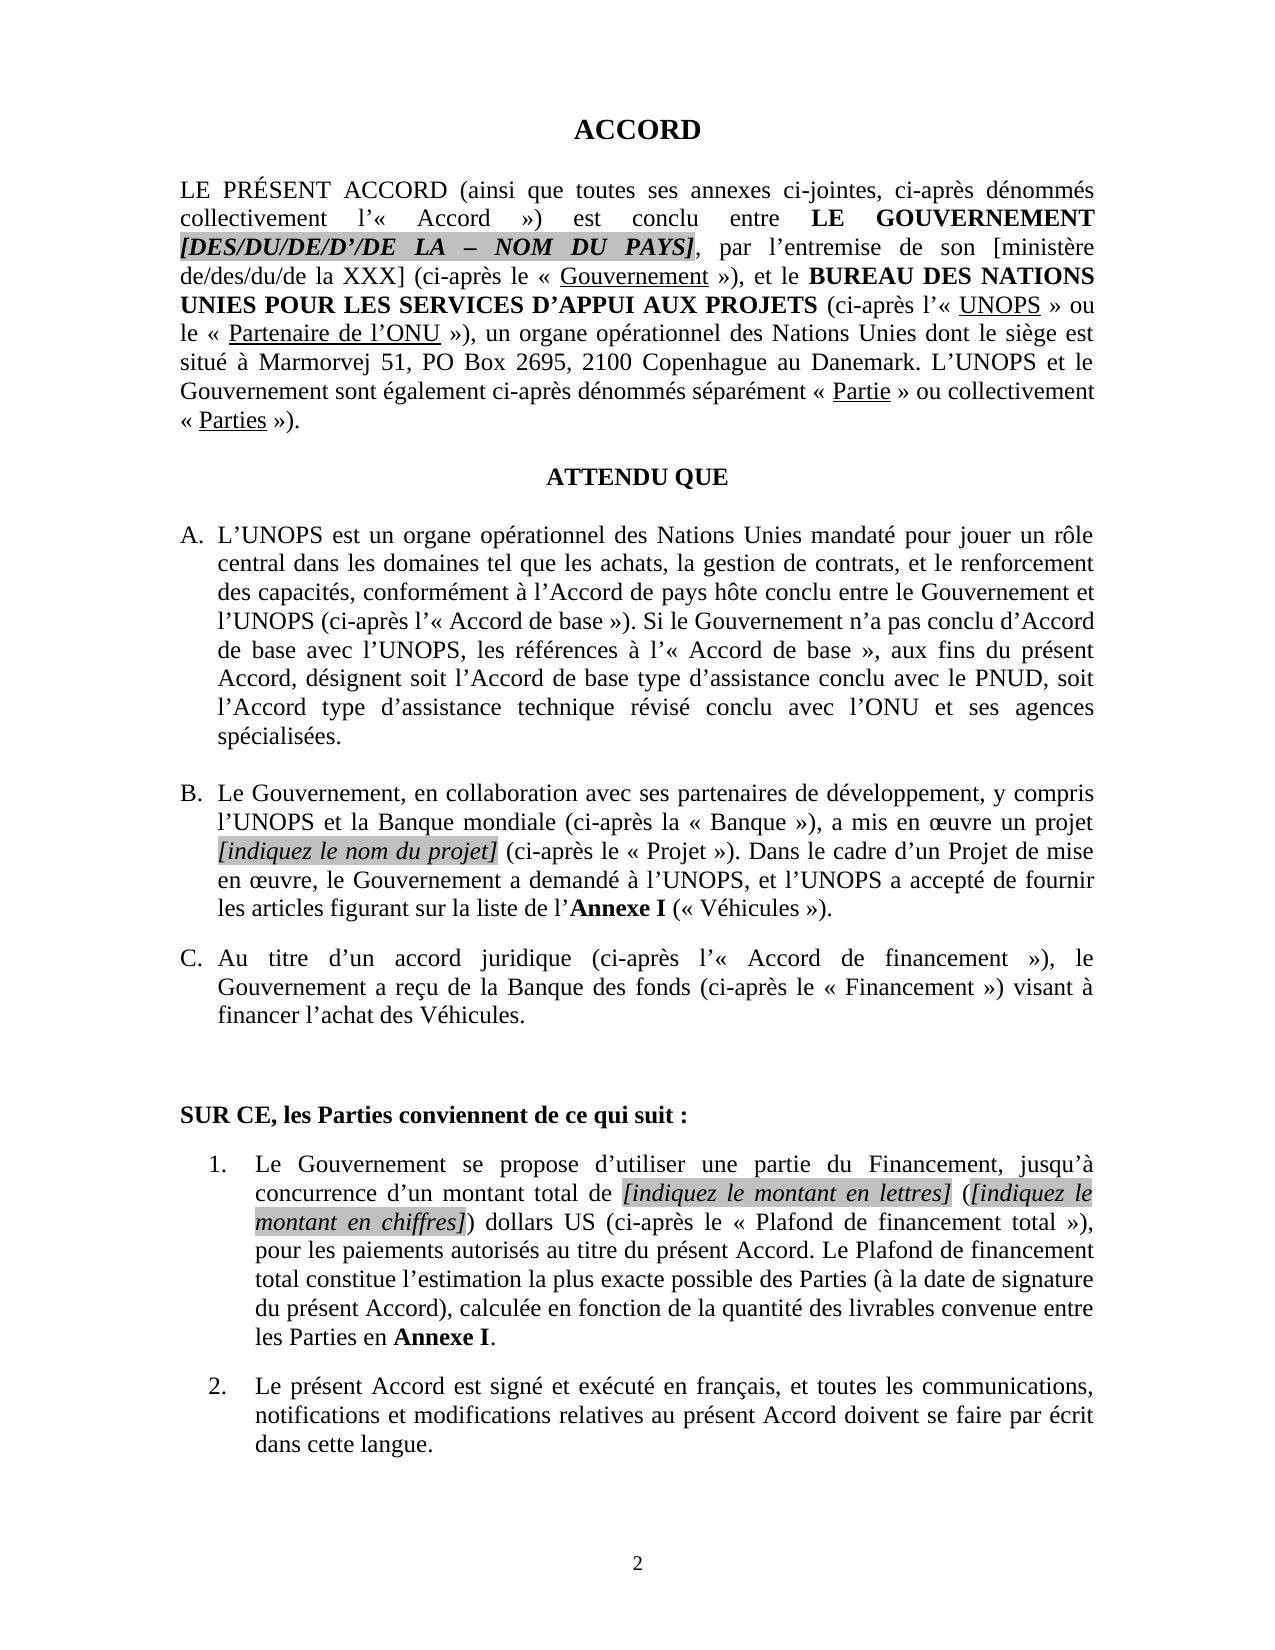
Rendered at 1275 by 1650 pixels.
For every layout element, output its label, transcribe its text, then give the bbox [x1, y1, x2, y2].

list Le présent Accord est signé et exécuté en français, et toutes les communications, notifications et modifications relatives au présent Accord doivent se faire par écrit dans cette langue. [208, 1371, 1095, 1458]
list Le Gouvernement se propose d’utiliser une partie du Financement, jusqu’à concurrence d’un montant total de [indiquez le montant en lettres] ([indiquez le montant en chiffres]) dollars US (ci-après le « Plafond de financement total »), pour les paiements autorisés au titre du présent Accord. Le Plafond de financement total constitue l’estimation la plus exacte possible des Parties (à la date de signature du présent Accord), calculée en fonction de la quantité des livrables convenue entre les Parties en Annexe I. [208, 1149, 1095, 1351]
text ATTENDU QUE [180, 462, 1095, 491]
text ACCORD [180, 112, 1095, 146]
list Le Gouvernement, en collaboration avec ses partenaires de développement, y compris l’UNOPS et la Banque mondiale (ci-après la « Banque »), a mis en œuvre un projet [indiquez le nom du projet] (ci-après le « Projet »). Dans le cadre d’un Projet de mise en œuvre, le Gouvernement a demandé à l’UNOPS, et l’UNOPS a accepté de fournir les articles figurant sur la liste de l’Annexe I (« Véhicules »). [180, 778, 1095, 922]
list L’UNOPS est un organe opérationnel des Nations Unies mandaté pour jouer un rôle central dans les domaines tel que les achats, la gestion de contrats, et le renforcement des capacités, conformément à l’Accord de pays hôte conclu entre le Gouvernement et l’UNOPS (ci-après l’« Accord de base »). Si le Gouvernement n’a pas conclu d’Accord de base avec l’UNOPS, les références à l’« Accord de base », aux fins du présent Accord, désignent soit l’Accord de base type d’assistance conclu avec le PNUD, soit l’Accord type d’assistance technique révisé conclu avec l’ONU et ses agences spécialisées. [180, 520, 1095, 750]
list Au titre d’un accord juridique (ci-après l’« Accord de financement »), le Gouvernement a reçu de la Banque des fonds (ci-après le « Financement ») visant à financer l’achat des Véhicules. [180, 943, 1095, 1029]
text SUR CE, les Parties conviennent de ce qui suit : [180, 1100, 1095, 1128]
text LE PRÉSENT ACCORD (ainsi que toutes ses annexes ci-jointes, ci-après dénommés collectivement l’« Accord ») est conclu entre LE GOUVERNEMENT [DES/DU/DE/D’/DE LA – NOM DU PAYS], par l’entremise de son [ministère de/des/du/de la XXX] (ci-après le « Gouvernement »), et le BUREAU DES NATIONS UNIES POUR LES SERVICES D’APPUI AUX PROJETS (ci-après l’« UNOPS » ou le « Partenaire de l’ONU »), un organe opérationnel des Nations Unies dont le siège est situé à Marmorvej 51, PO Box 2695, 2100 Copenhague au Danemark. L’UNOPS et le Gouvernement sont également ci-après dénommés séparément « Partie » ou collectivement « Parties »). [180, 175, 1095, 433]
